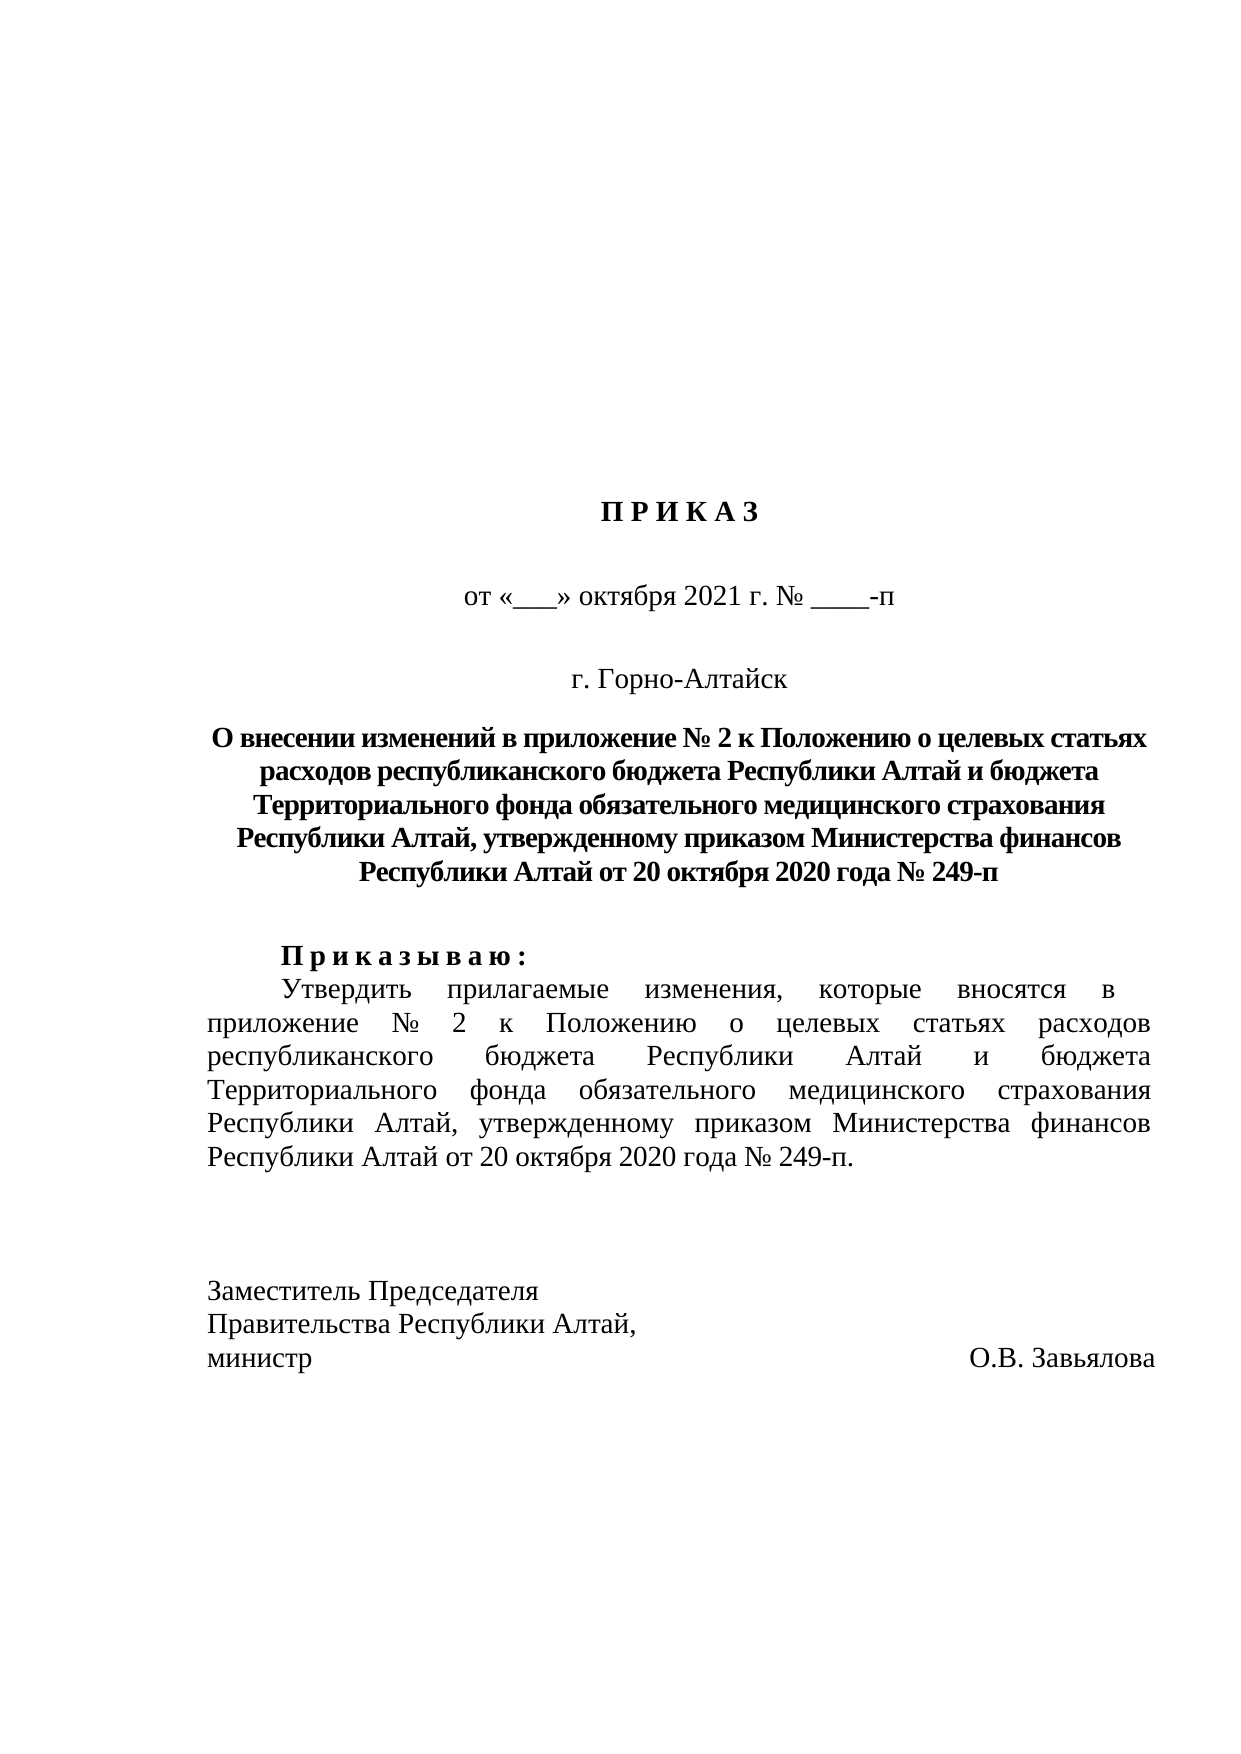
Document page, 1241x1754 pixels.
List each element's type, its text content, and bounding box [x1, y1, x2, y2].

text Приказываю: [207, 938, 1152, 971]
table_header О.В. Завьялова [710, 1273, 1167, 1387]
text г. Горно-Алтайск [207, 661, 1152, 695]
text П Р И К А З [207, 494, 1152, 528]
text от «___» октября 2021 г. № ____-п [207, 578, 1152, 611]
table_header Заместитель Председателя Правительства Республики Алтай, министр [207, 1273, 710, 1387]
text О внесении изменений в приложение № 2 к Положению о целевых статьях расходов республиканского бюджета Республики Алтай и бюджета Территориального фонда обязательного медицинского страхования Республики Алтай, утвержденному приказом Министерства финансов Республики Алтай от 20 октября 2020 года № 249-п [207, 720, 1152, 888]
text Утвердить прилагаемые изменения, которые вносятся в приложение № 2 к Положению о целевых статьях расходов республиканского бюджета Республики Алтай и бюджета Территориального фонда обязательного медицинского страхования Республики Алтай, утвержденному приказом Министерства финансов Республики Алтай от 20 октября 2020 года № 249-п. [207, 971, 1152, 1172]
